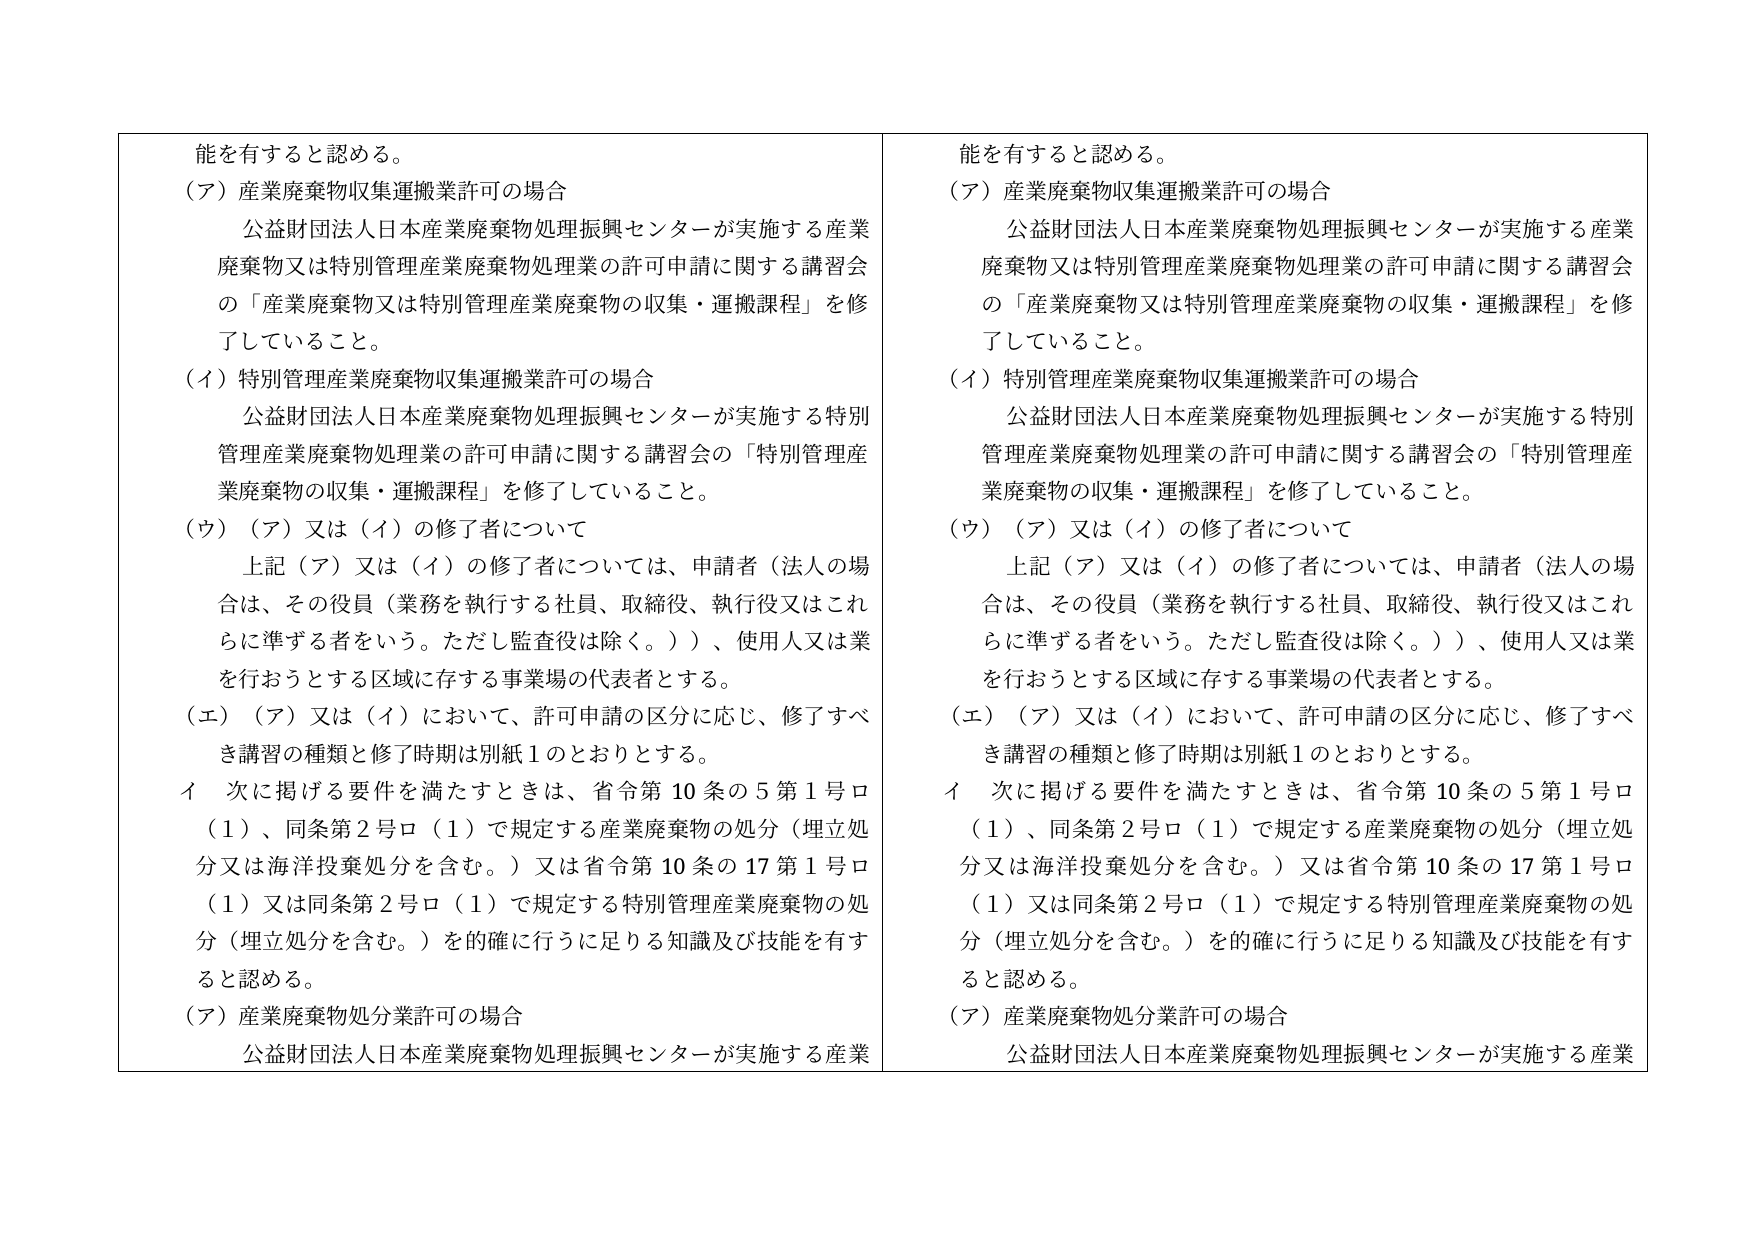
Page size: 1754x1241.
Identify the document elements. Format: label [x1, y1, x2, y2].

table_cell [119, 134, 882, 1071]
table_cell [883, 134, 1647, 1071]
